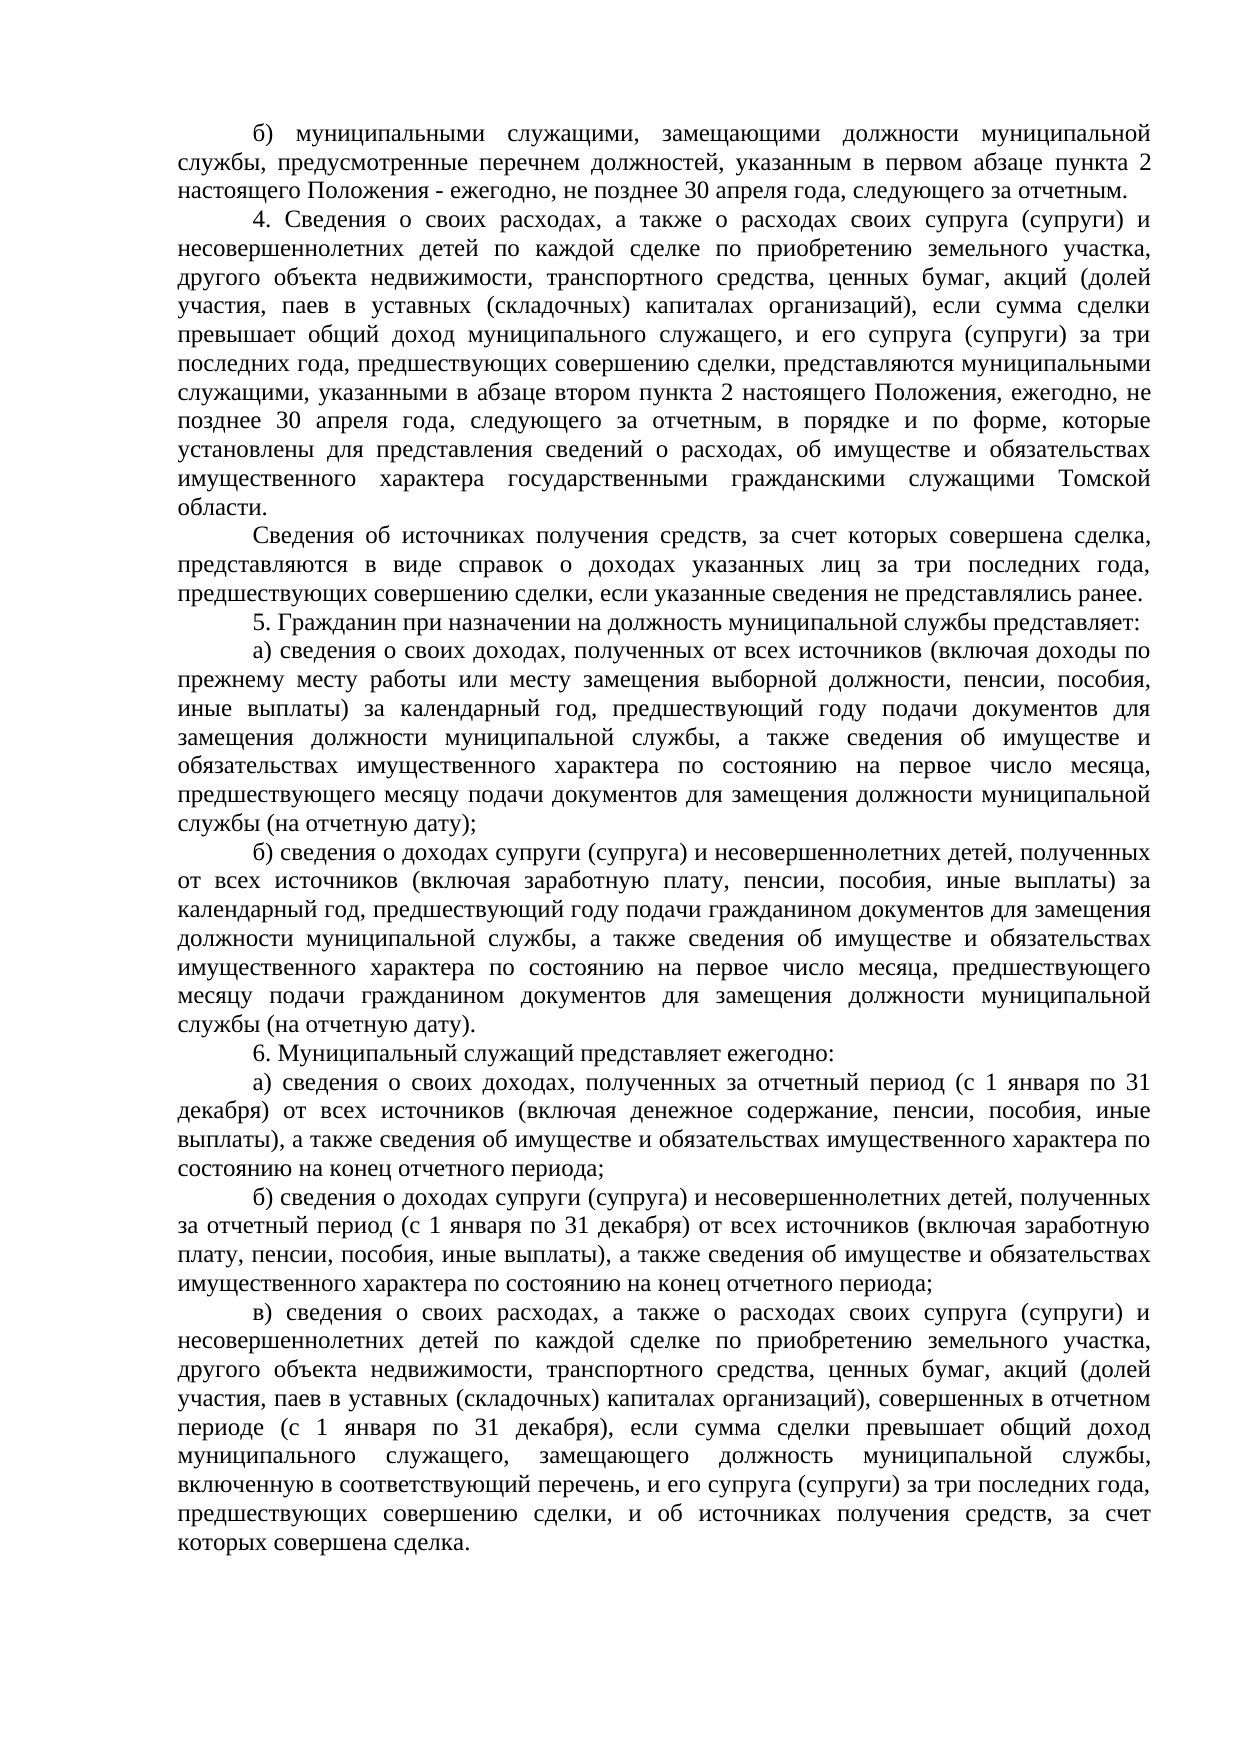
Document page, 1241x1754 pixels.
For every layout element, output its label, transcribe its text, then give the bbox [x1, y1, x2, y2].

text 5. Гражданин при назначении на должность муниципальной службы представляет: [177, 607, 1152, 636]
text б) сведения о доходах супруги (супруга) и несовершеннолетних детей, полученных от всех источников (включая заработную плату, пенсии, пособия, иные выплаты) за календарный год, предшествующий году подачи гражданином документов для замещения должности муниципальной службы, а также сведения об имуществе и обязательствах имущественного характера по состоянию на первое число месяца, предшествующего месяцу подачи гражданином документов для замещения должности муниципальной службы (на отчетную дату). [177, 837, 1152, 1038]
text б) муниципальными служащими, замещающими должности муниципальной службы, предусмотренные перечнем должностей, указанным в первом абзаце пункта 2 настоящего Положения - ежегодно, не позднее 30 апреля года, следующего за отчетным. [177, 118, 1152, 204]
text 6. Муниципальный служащий представляет ежегодно: [177, 1038, 1152, 1067]
text а) сведения о своих доходах, полученных от всех источников (включая доходы по прежнему месту работы или месту замещения выборной должности, пенсии, пособия, иные выплаты) за календарный год, предшествующий году подачи документов для замещения должности муниципальной службы, а также сведения об имуществе и обязательствах имущественного характера по состоянию на первое число месяца, предшествующего месяцу подачи документов для замещения должности муниципальной службы (на отчетную дату); [177, 636, 1152, 837]
text б) сведения о доходах супруги (супруга) и несовершеннолетних детей, полученных за отчетный период (с 1 января по 31 декабря) от всех источников (включая заработную плату, пенсии, пособия, иные выплаты), а также сведения об имуществе и обязательствах имущественного характера по состоянию на конец отчетного периода; [177, 1182, 1152, 1297]
text Сведения об источниках получения средств, за счет которых совершена сделка, представляются в виде справок о доходах указанных лиц за три последних года, предшествующих совершению сделки, если указанные сведения не представлялись ранее. [177, 521, 1152, 607]
text в) сведения о своих расходах, а также о расходах своих супруга (супруги) и несовершеннолетних детей по каждой сделке по приобретению земельного участка, другого объекта недвижимости, транспортного средства, ценных бумаг, акций (долей участия, паев в уставных (складочных) капиталах организаций), совершенных в отчетном периоде (с 1 января по 31 декабря), если сумма сделки превышает общий доход муниципального служащего, замещающего должность муниципальной службы, включенную в соответствующий перечень, и его супруга (супруги) за три последних года, предшествующих совершению сделки, и об источниках получения средств, за счет которых совершена сделка. [177, 1297, 1152, 1556]
text а) сведения о своих доходах, полученных за отчетный период (с 1 января по 31 декабря) от всех источников (включая денежное содержание, пенсии, пособия, иные выплаты), а также сведения об имуществе и обязательствах имущественного характера по состоянию на конец отчетного периода; [177, 1067, 1152, 1182]
text 4. Сведения о своих расходах, а также о расходах своих супруга (супруги) и несовершеннолетних детей по каждой сделке по приобретению земельного участка, другого объекта недвижимости, транспортного средства, ценных бумаг, акций (долей участия, паев в уставных (складочных) капиталах организаций), если сумма сделки превышает общий доход муниципального служащего, и его супруга (супруги) за три последних года, предшествующих совершению сделки, представляются муниципальными служащими, указанными в абзаце втором пункта 2 настоящего Положения, ежегодно, не позднее 30 апреля года, следующего за отчетным, в порядке и по форме, которые установлены для представления сведений о расходах, об имуществе и обязательствах имущественного характера государственными гражданскими служащими Томской области. [177, 204, 1152, 521]
